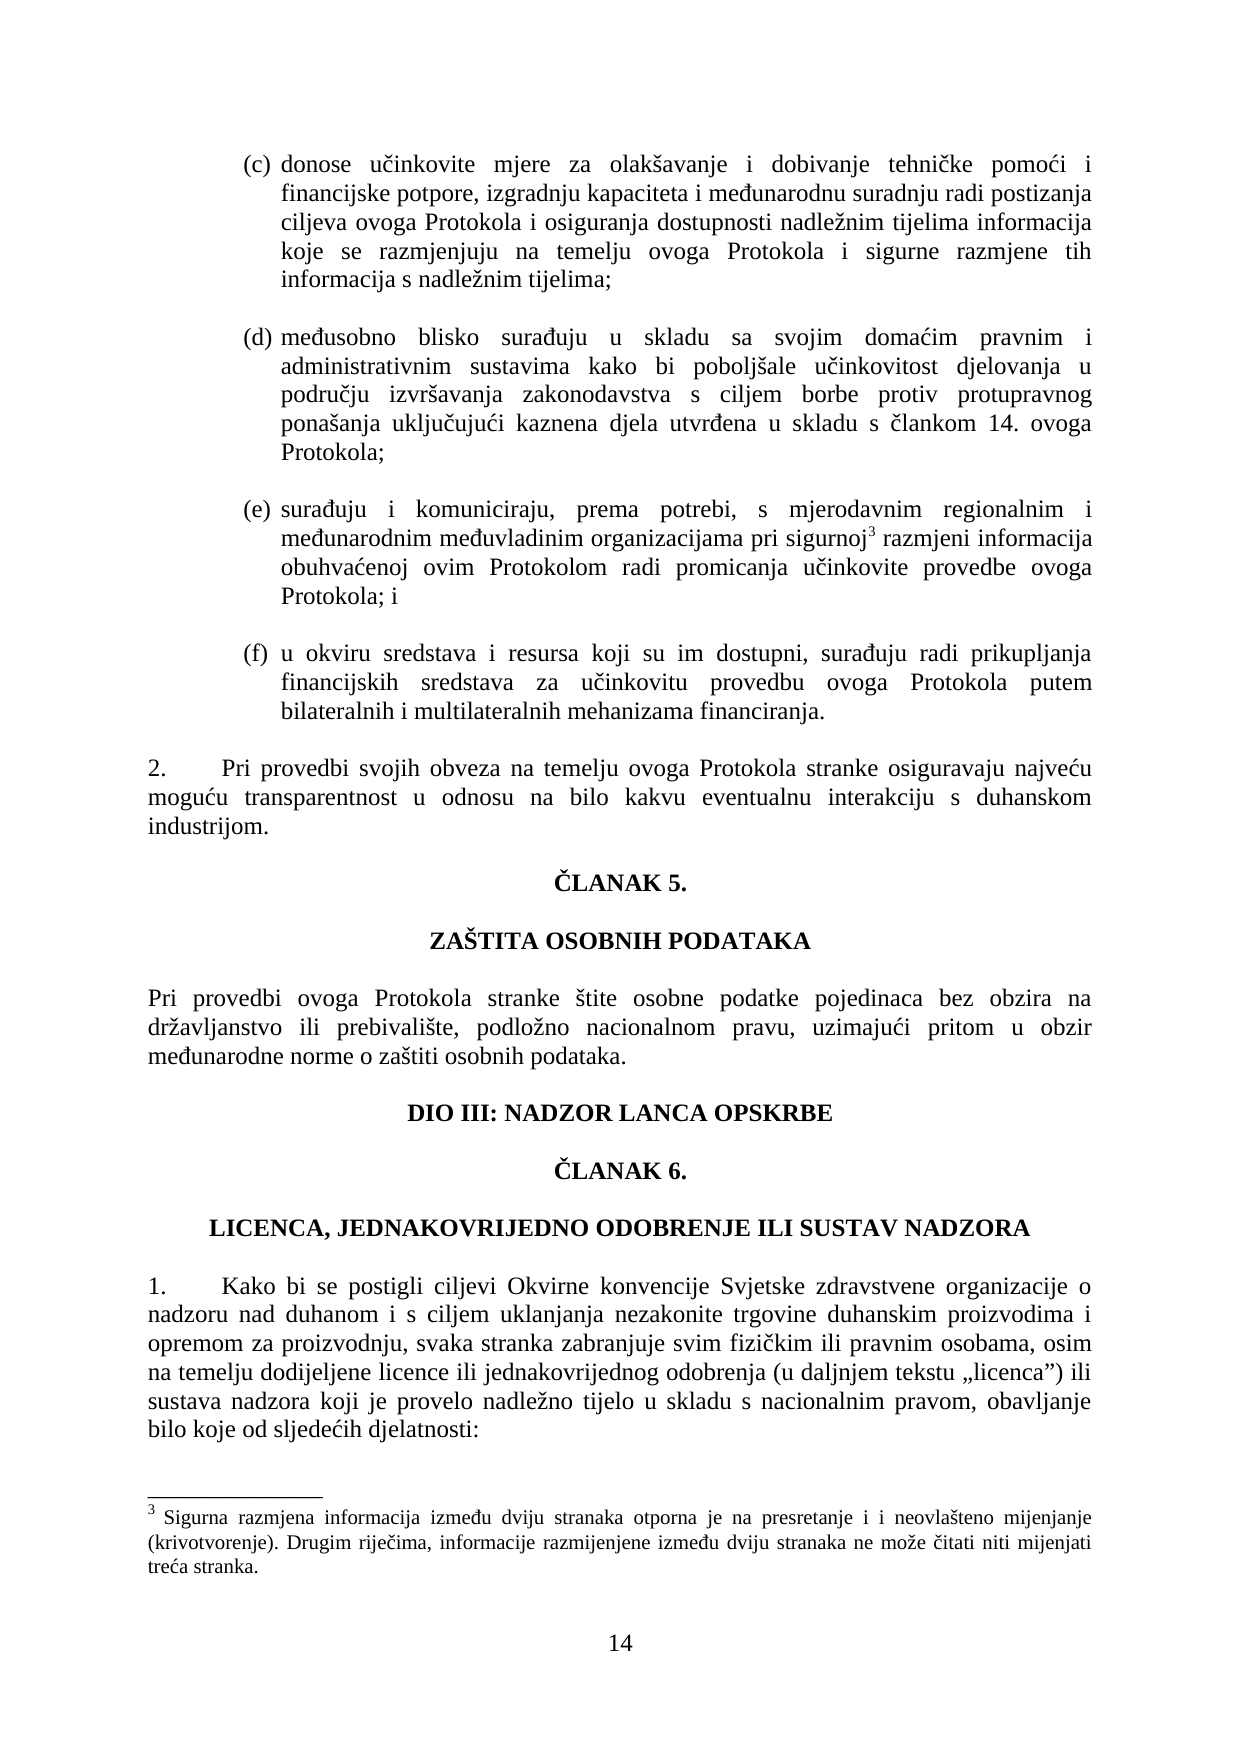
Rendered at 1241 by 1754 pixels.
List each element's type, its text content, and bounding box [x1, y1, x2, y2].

text 3 Sigurna razmjena informacija između dviju stranaka otporna je na presretanje i i neovlašteno mijenjanje (krivotvorenje). Drugim riječima, informacije razmijenjene između dviju stranaka ne može čitati niti mijenjati treća stranka. [148, 1501, 1093, 1578]
text DIO III: NADZOR LANCA OPSKRBE [148, 1098, 1093, 1127]
text ČLANAK 6. [148, 1156, 1093, 1184]
text Pri provedbi ovoga Protokola stranke štite osobne podatke pojedinaca bez obzira na državljanstvo ili prebivalište, podložno nacionalnom pravu, uzimajući pritom u obzir međunarodne norme o zaštiti osobnih podataka. [148, 983, 1093, 1069]
list donose učinkovite mjere za olakšavanje i dobivanje tehničke pomoći i financijske potpore, izgradnju kapaciteta i međunarodnu suradnju radi postizanja ciljeva ovoga Protokola i osiguranja dostupnosti nadležnim tijelima informacija koje se razmjenjuju na temelju ovoga Protokola i sigurne razmjene tih informacija s nadležnim tijelima; [243, 149, 1093, 293]
text ČLANAK 5. [148, 868, 1093, 897]
text 1. Kako bi se postigli ciljevi Okvirne konvencije Svjetske zdravstvene organizacije o nadzoru nad duhanom i s ciljem uklanjanja nezakonite trgovine duhanskim proizvodima i opremom za proizvodnju, svaka stranka zabranjuje svim fizičkim ili pravnim osobama, osim na temelju dodijeljene licence ili jednakovrijednog odobrenja (u daljnjem tekstu „licenca”) ili sustava nadzora koji je provelo nadležno tijelo u skladu s nacionalnim pravom, obavljanje bilo koje od sljedećih djelatnosti: [148, 1271, 1093, 1443]
text ______________ [148, 1472, 1093, 1501]
list u okviru sredstava i resursa koji su im dostupni, surađuju radi prikupljanja financijskih sredstava za učinkovitu provedbu ovoga Protokola putem bilateralnih i multilateralnih mehanizama financiranja. [243, 638, 1093, 724]
text 2. Pri provedbi svojih obveza na temelju ovoga Protokola stranke osiguravaju najveću moguću transparentnost u odnosu na bilo kakvu eventualnu interakciju s duhanskom industrijom. [148, 753, 1093, 839]
text Zaštita osobnih podataka [148, 926, 1093, 954]
list međusobno blisko surađuju u skladu sa svojim domaćim pravnim i administrativnim sustavima kako bi poboljšale učinkovitost djelovanja u području izvršavanja zakonodavstva s ciljem borbe protiv protupravnog ponašanja uključujući kaznena djela utvrđena u skladu s člankom 14. ovoga Protokola; [243, 322, 1093, 466]
list surađuju i komuniciraju, prema potrebi, s mjerodavnim regionalnim i međunarodnim međuvladinim organizacijama pri sigurnoj3 razmjeni informacija obuhvaćenoj ovim Protokolom radi promicanja učinkovite provedbe ovoga Protokola; i [243, 494, 1093, 609]
text Licenca, jednakovrijedno odobrenje ili sustav nadzora [148, 1213, 1093, 1242]
